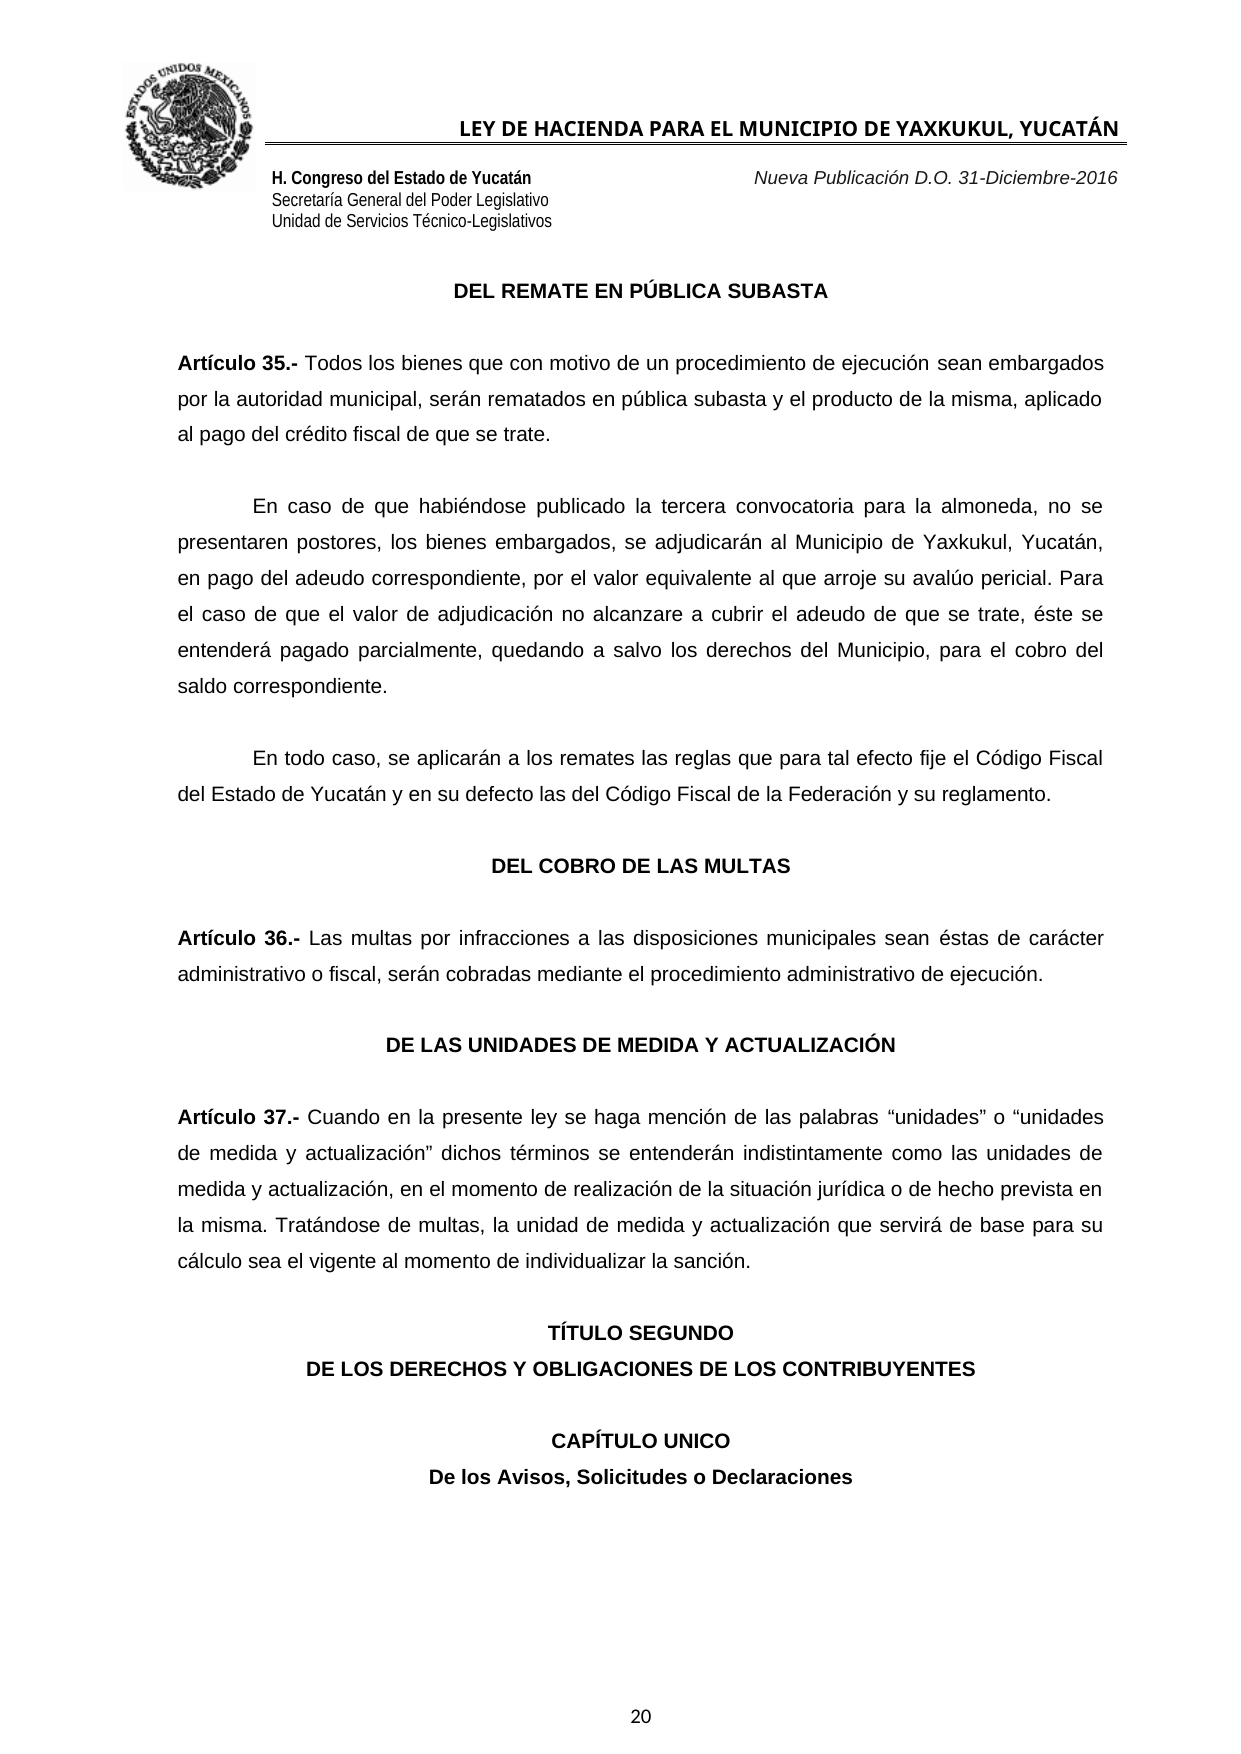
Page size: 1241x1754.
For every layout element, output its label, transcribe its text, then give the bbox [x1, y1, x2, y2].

text Artículo 37.- Cuando en la presente ley se haga mención de las palabras “unidades” o “unidades de medida y actualización” dichos términos se entenderán indistintamente como las unidades de medida y actualización, en el momento de realización de la situación jurídica o de hecho prevista en la misma. Tratándose de multas, la unidad de medida y actualización que servirá de base para su cálculo sea el vigente al momento de individualizar la sanción. [177, 1105, 1104, 1273]
text DEL COBRO DE LAS MULTAS [177, 853, 1104, 877]
text Artículo 35.- Todos los bienes que con motivo de un procedimiento de ejecución sean embargados por la autoridad municipal, serán rematados en pública subasta y el producto de la misma, aplicado al pago del crédito fiscal de que se trate. [177, 350, 1104, 446]
text En todo caso, se aplicarán a los remates las reglas que para tal efecto fije el Código Fiscal del Estado de Yucatán y en su defecto las del Código Fiscal de la Federación y su reglamento. [177, 746, 1104, 806]
text De los Avisos, Solicitudes o Declaraciones [177, 1464, 1104, 1488]
text DE LAS UNIDADES DE MEDIDA Y ACTUALIZACIÓN [177, 1033, 1104, 1057]
text DEL REMATE EN PÚBLICA SUBASTA [177, 278, 1104, 302]
text En caso de que habiéndose publicado la tercera convocatoria para la almoneda, no se presentaren postores, los bienes embargados, se adjudicarán al Municipio de Yaxkukul, Yucatán, en pago del adeudo correspondiente, por el valor equivalente al que arroje su avalúo pericial. Para el caso de que el valor de adjudicación no alcanzare a cubrir el adeudo de que se trate, éste se entenderá pagado parcialmente, quedando a salvo los derechos del Municipio, para el cobro del saldo correspondiente. [177, 494, 1104, 698]
text CAPÍTULO UNICO [177, 1428, 1104, 1452]
text Artículo 36.- Las multas por infracciones a las disposiciones municipales sean éstas de carácter administrativo o fiscal, serán cobradas mediante el procedimiento administrativo de ejecución. [177, 925, 1104, 985]
text TÍTULO SEGUNDO [177, 1321, 1104, 1345]
text DE LOS DERECHOS Y OBLIGACIONES DE LOS CONTRIBUYENTES [177, 1357, 1104, 1381]
